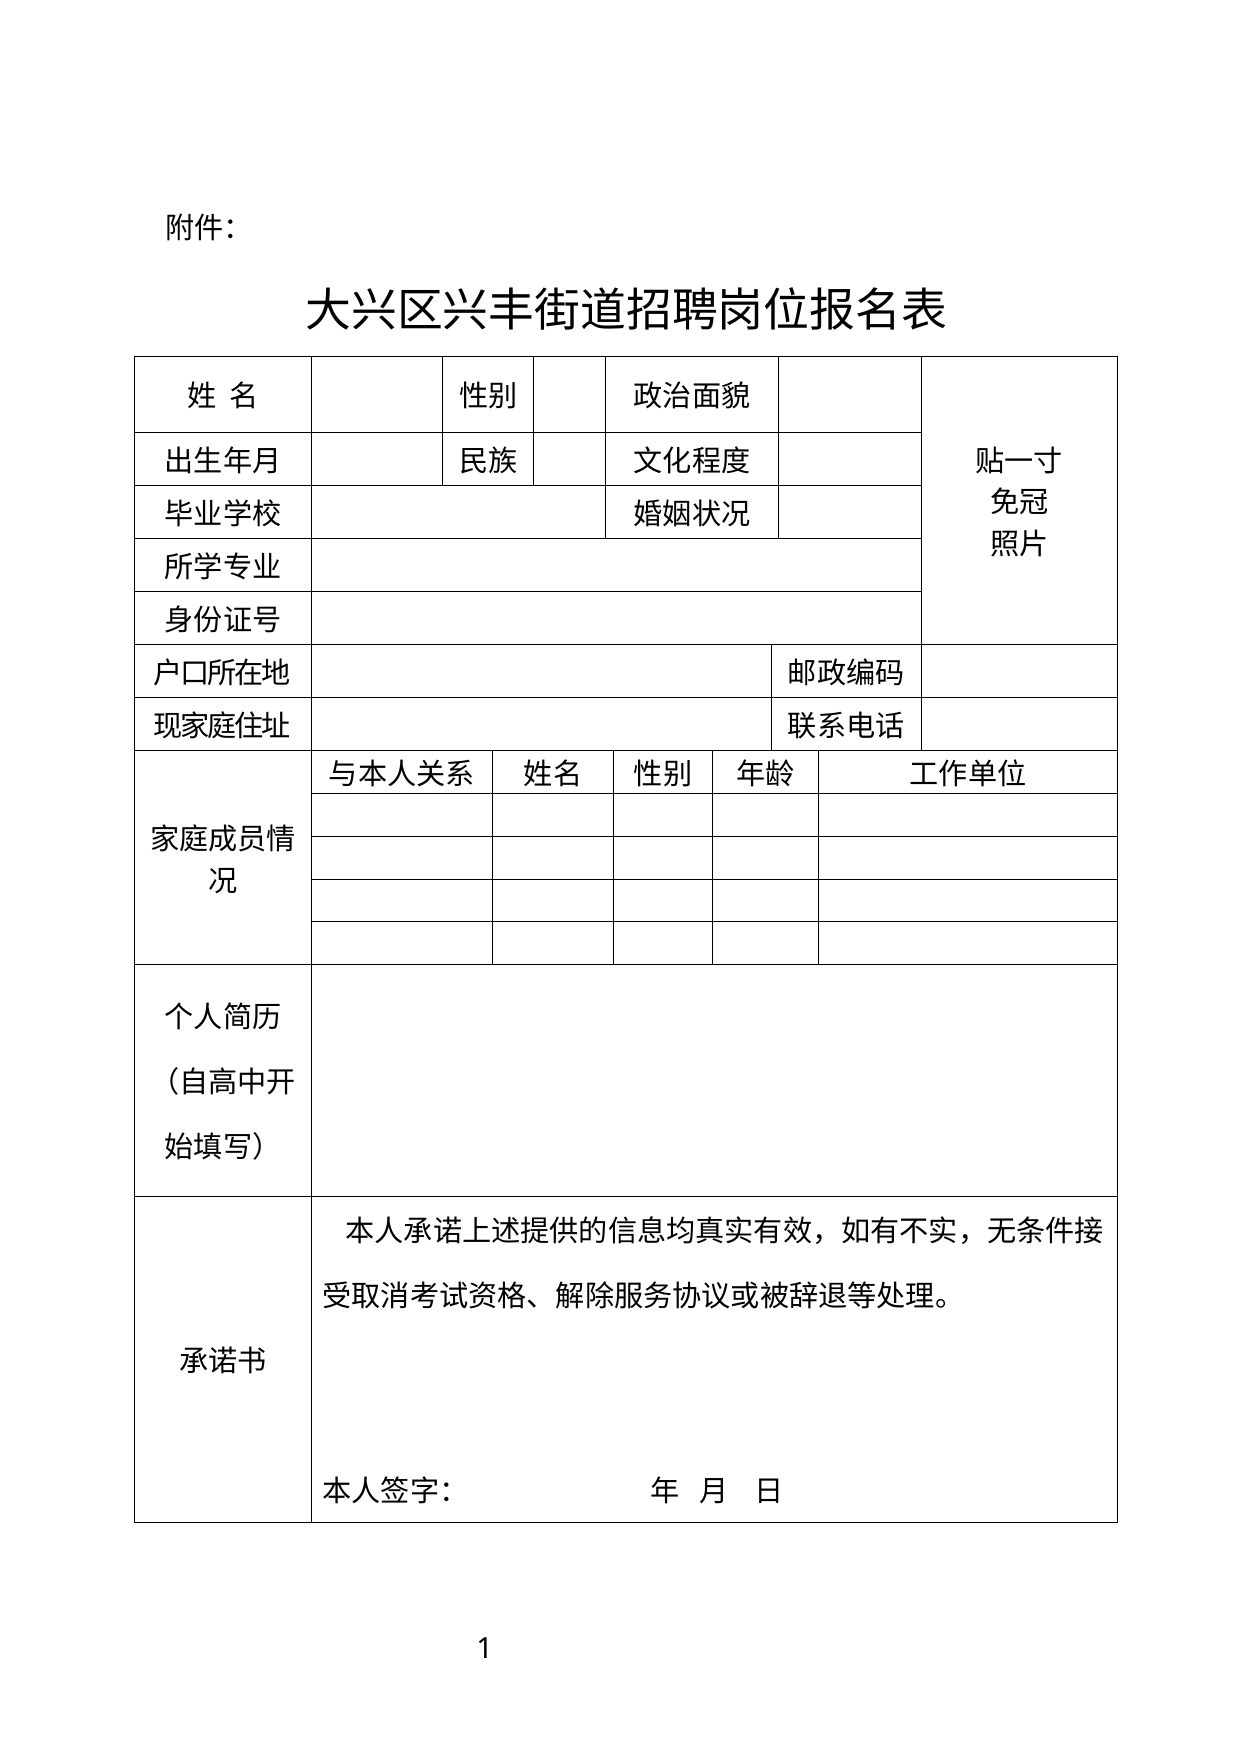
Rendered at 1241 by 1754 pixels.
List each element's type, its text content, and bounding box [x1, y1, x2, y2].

table_cell [819, 922, 1117, 964]
table_cell [312, 486, 605, 538]
table_cell [779, 433, 921, 485]
table_cell 出生年月 [135, 433, 311, 485]
table_cell [493, 922, 613, 964]
table_cell [819, 837, 1117, 878]
table_cell 性别 [614, 751, 712, 793]
table_cell 个人简历 （自高中开始填写） [135, 965, 311, 1196]
table_cell 姓名 [493, 751, 613, 793]
table_cell [493, 794, 613, 836]
table_cell [312, 837, 492, 878]
table_cell [312, 965, 1117, 1196]
table_cell [312, 794, 492, 836]
table_cell [819, 880, 1117, 921]
table_cell [713, 837, 818, 878]
table_cell [493, 837, 613, 878]
table_header 政治面貌 [606, 357, 778, 432]
table_cell 户口所在地 [135, 645, 311, 697]
table_cell 工作单位 [819, 751, 1117, 793]
table_cell 年龄 [713, 751, 818, 793]
table_cell [312, 592, 921, 644]
table_cell 民族 [443, 433, 533, 485]
table_cell 毕业学校 [135, 486, 311, 538]
text 大兴区兴丰街道招聘岗位报名表 [165, 258, 1087, 356]
table_cell 与本人关系 [312, 751, 492, 793]
table_cell 本人承诺上述提供的信息均真实有效，如有不实，无条件接受取消考试资格、解除服务协议或被辞退等处理。 本人签字： 年 月 日 [312, 1197, 1117, 1522]
table_cell [614, 922, 712, 964]
table_cell [614, 880, 712, 921]
table_cell 邮政编码 [772, 645, 921, 697]
table_cell [312, 645, 771, 697]
table_cell [493, 880, 613, 921]
table_header [312, 357, 442, 432]
table_cell [312, 433, 442, 485]
table_cell [922, 645, 1117, 697]
table_cell [312, 880, 492, 921]
table_cell [819, 794, 1117, 836]
table_cell [713, 922, 818, 964]
table_cell [922, 698, 1117, 750]
table_cell [312, 698, 771, 750]
table_cell [534, 433, 605, 485]
table_header [534, 357, 605, 432]
table_cell 文化程度 [606, 433, 778, 485]
table_cell 家庭成员情况 [135, 751, 311, 964]
table_header 贴一寸 免冠 照片 [922, 357, 1117, 644]
table_cell [713, 880, 818, 921]
table_header [779, 357, 921, 432]
table_cell 联系电话 [772, 698, 921, 750]
table_cell [614, 794, 712, 836]
table_cell [312, 922, 492, 964]
table_cell [312, 539, 921, 591]
table_cell 承诺书 [135, 1197, 311, 1522]
table_cell 婚姻状况 [606, 486, 778, 538]
table_header 姓 名 [135, 357, 311, 432]
table_cell 所学专业 [135, 539, 311, 591]
table_cell [614, 837, 712, 878]
table_cell [779, 486, 921, 538]
table_cell 现家庭住址 [135, 698, 311, 750]
table_header 性别 [443, 357, 533, 432]
text 附件： [165, 193, 1087, 258]
table_cell 身份证号 [135, 592, 311, 644]
table_cell [713, 794, 818, 836]
